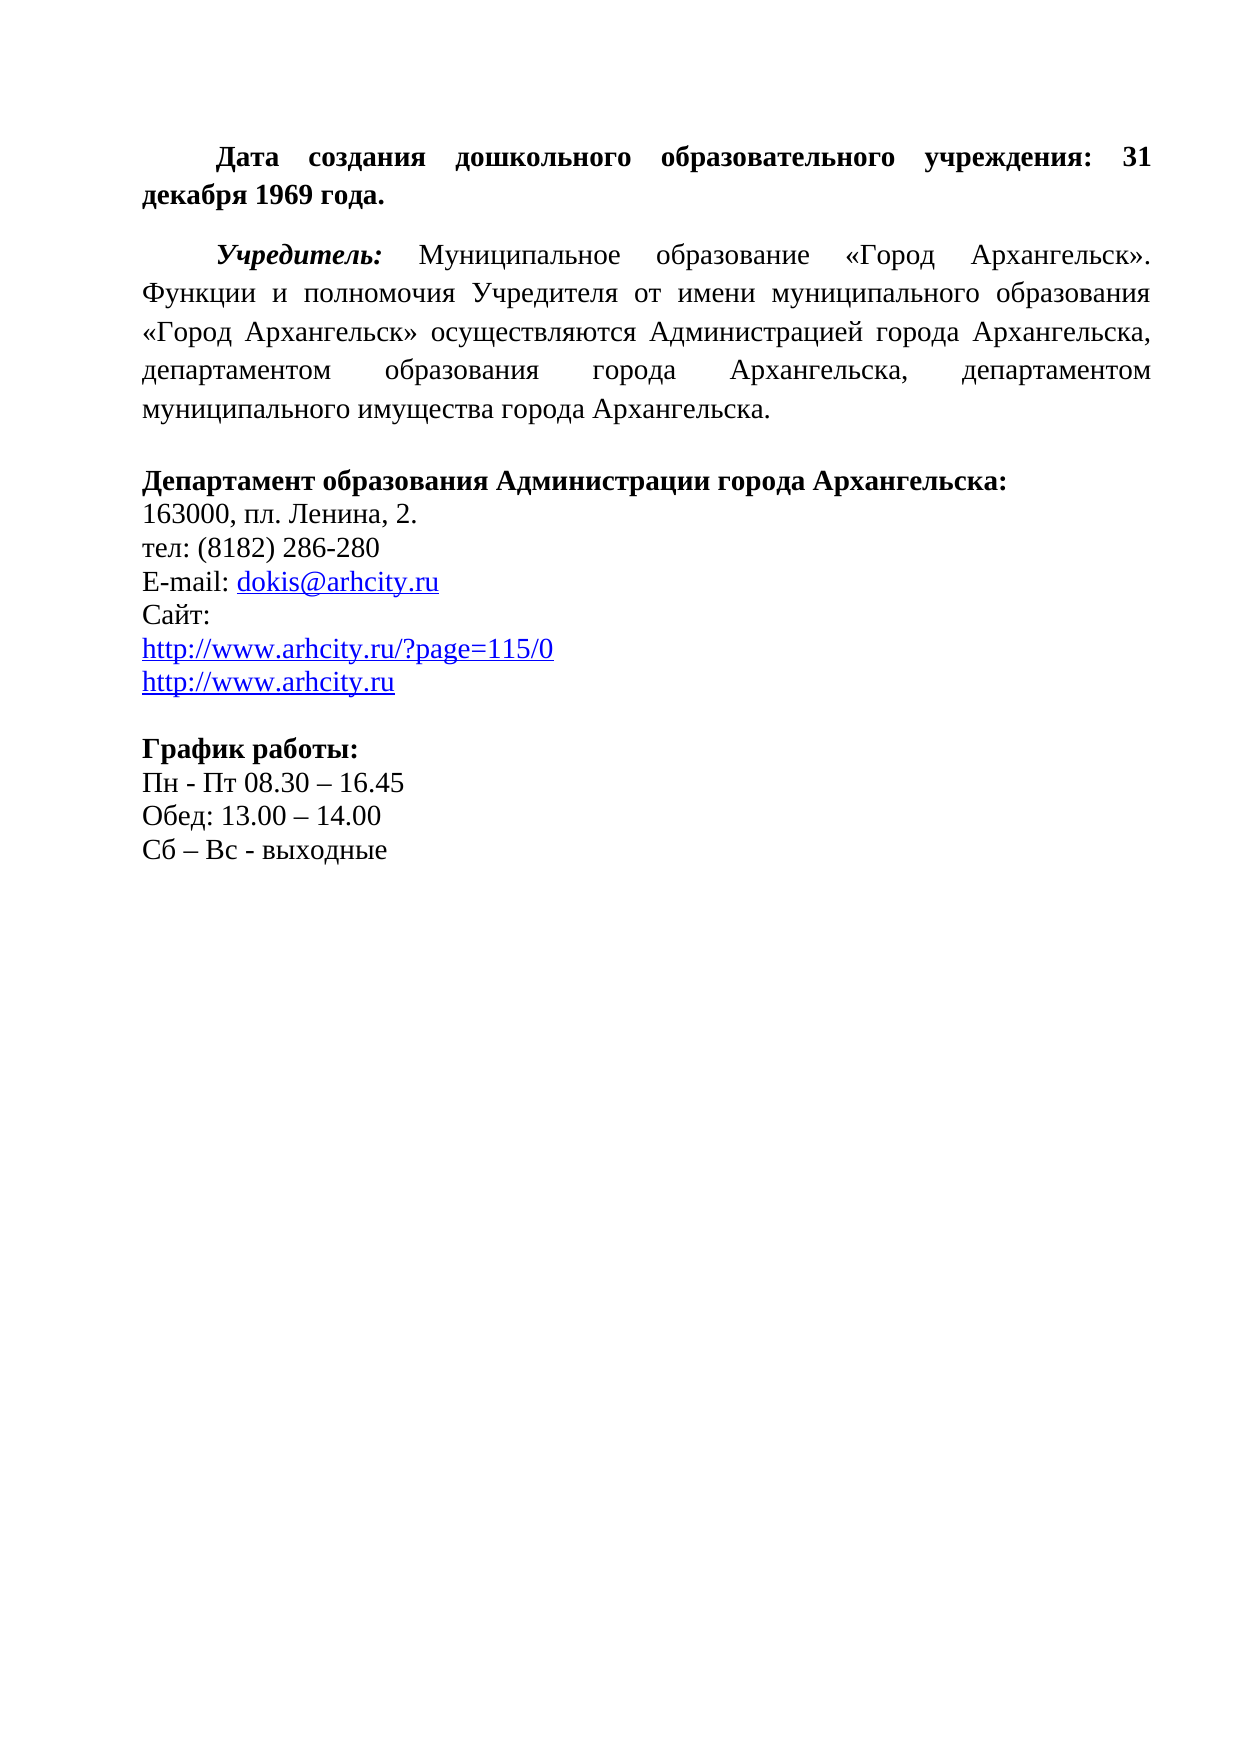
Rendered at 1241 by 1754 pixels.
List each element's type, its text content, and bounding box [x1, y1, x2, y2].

text График работы: [142, 731, 1152, 765]
text http://www.arhcity.ru [142, 664, 1152, 698]
text Сб – Вс - выходные [142, 832, 1152, 866]
subtitle Дата создания дошкольного образовательного учреждения: 31 декабря 1969 года. [142, 139, 1152, 211]
text http://www.arhcity.ru/?page=115/0 [142, 631, 1152, 664]
text Сайт: [142, 597, 1152, 631]
subtitle Учредитель: Муниципальное образование «Город Архангельск». Функции и полномочия Учредителя от имени муниципального образования «Город Архангельск» осуществляются Администрацией города Архангельска, департаментом образования города Архангельска, департаментом муниципального имущества города Архангельска. [142, 237, 1152, 424]
text Обед: 13.00 – 14.00 [142, 798, 1152, 832]
text Департамент образования Администрации города Архангельска: 163000, пл. Ленина, 2. тел: (8182) 286-280 E-mail: dokis@arhcity.ru [142, 463, 1152, 597]
text Пн - Пт 08.30 – 16.45 [142, 765, 1152, 798]
